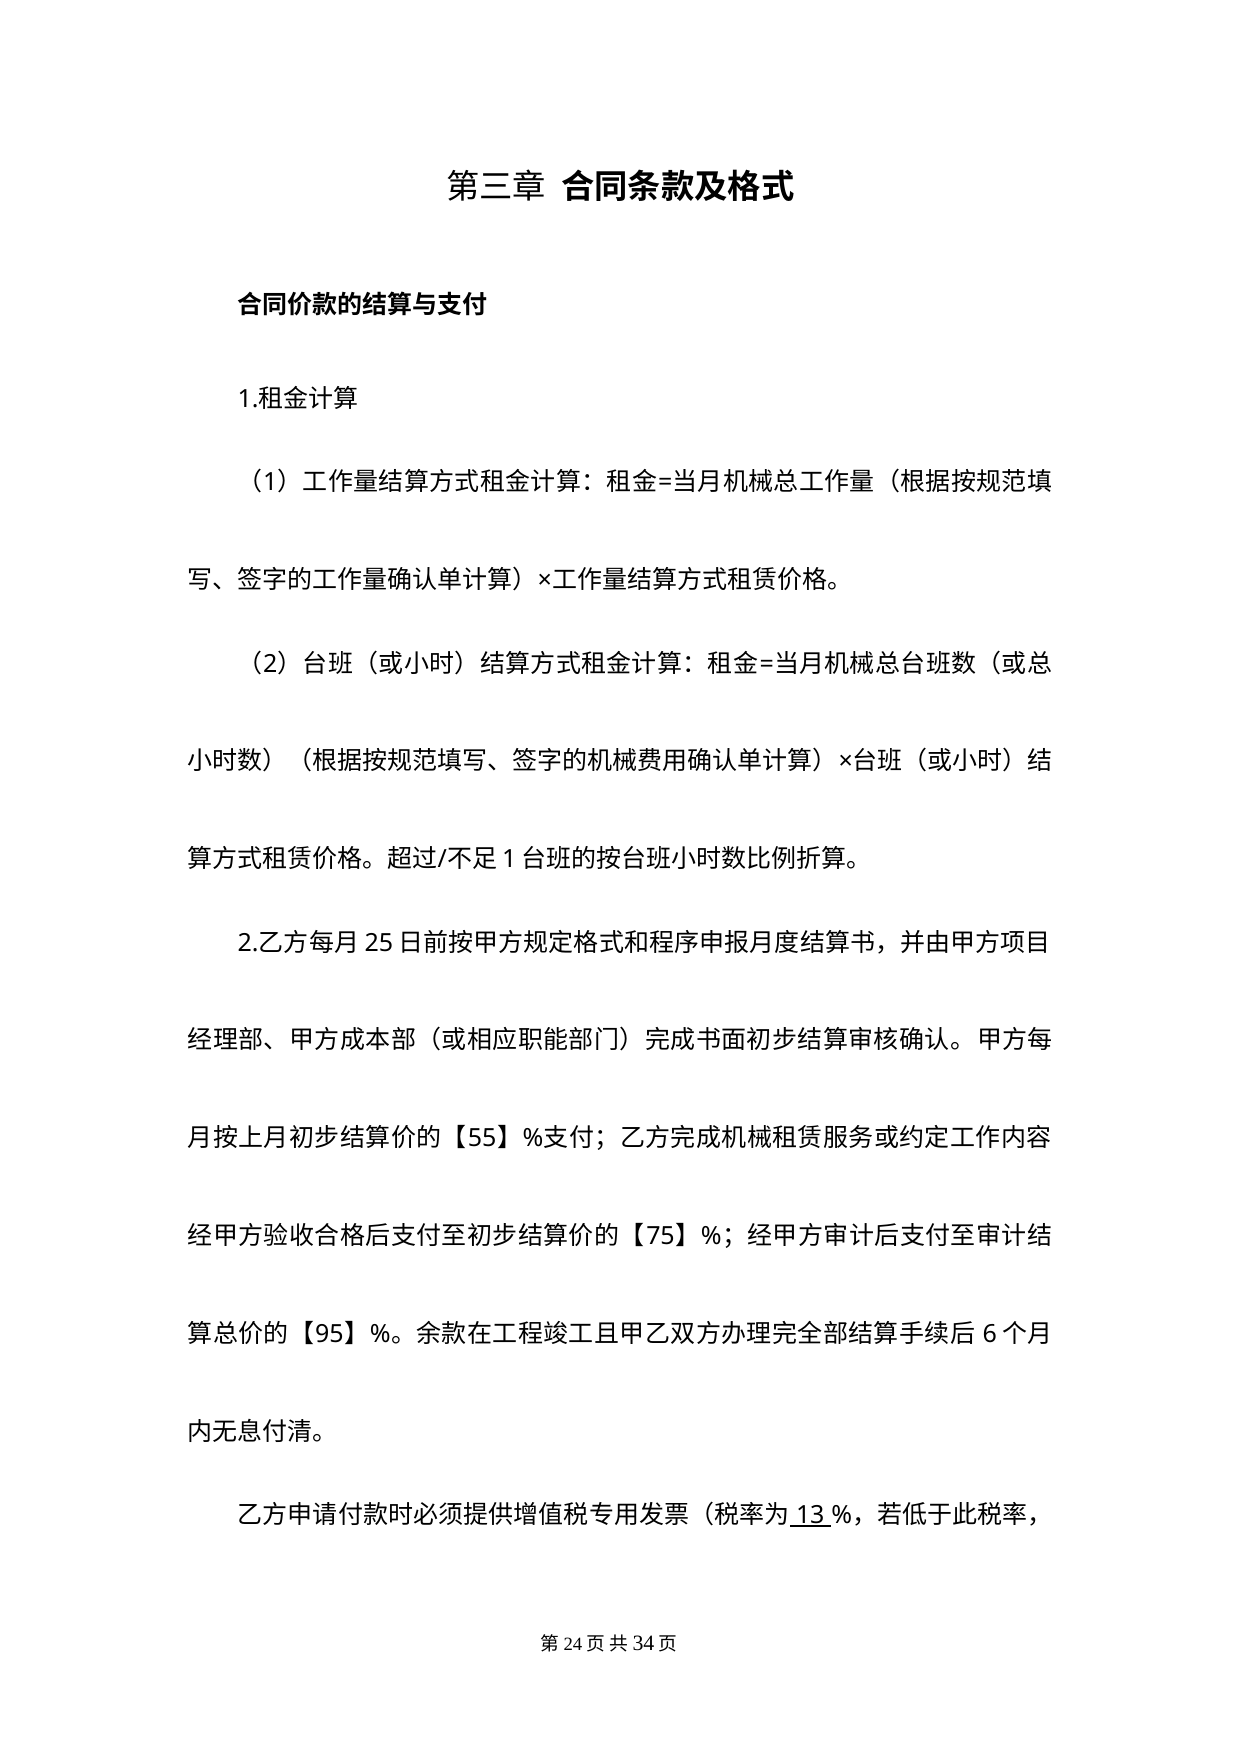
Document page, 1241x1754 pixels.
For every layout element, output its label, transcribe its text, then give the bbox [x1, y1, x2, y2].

text 合同价款的结算与支付 [187, 270, 1053, 335]
text 1.租金计算 [187, 364, 1053, 429]
text （1）工作量结算方式租金计算：租金=当月机械总工作量（根据按规范填写、签字的工作量确认单计算）×工作量结算方式租赁价格。 [187, 447, 1053, 610]
text 2.乙方每月25日前按甲方规定格式和程序申报月度结算书，并由甲方项目经理部、甲方成本部（或相应职能部门）完成书面初步结算审核确认。甲方每月按上月初步结算价的【55】%支付；乙方完成机械租赁服务或约定工作内容经甲方验收合格后支付至初步结算价的【75】%；经甲方审计后支付至审计结算总价的【95】%。余款在工程竣工且甲乙双方办理完全部结算手续后6个月内无息付清。 [187, 907, 1053, 1462]
text （2）台班（或小时）结算方式租金计算：租金=当月机械总台班数（或总小时数）（根据按规范填写、签字的机械费用确认单计算）×台班（或小时）结算方式租赁价格。超过/不足1台班的按台班小时数比例折算。 [187, 628, 1053, 889]
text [187, 1480, 1053, 1545]
subtitle 第三章 合同条款及格式 [187, 160, 1053, 208]
